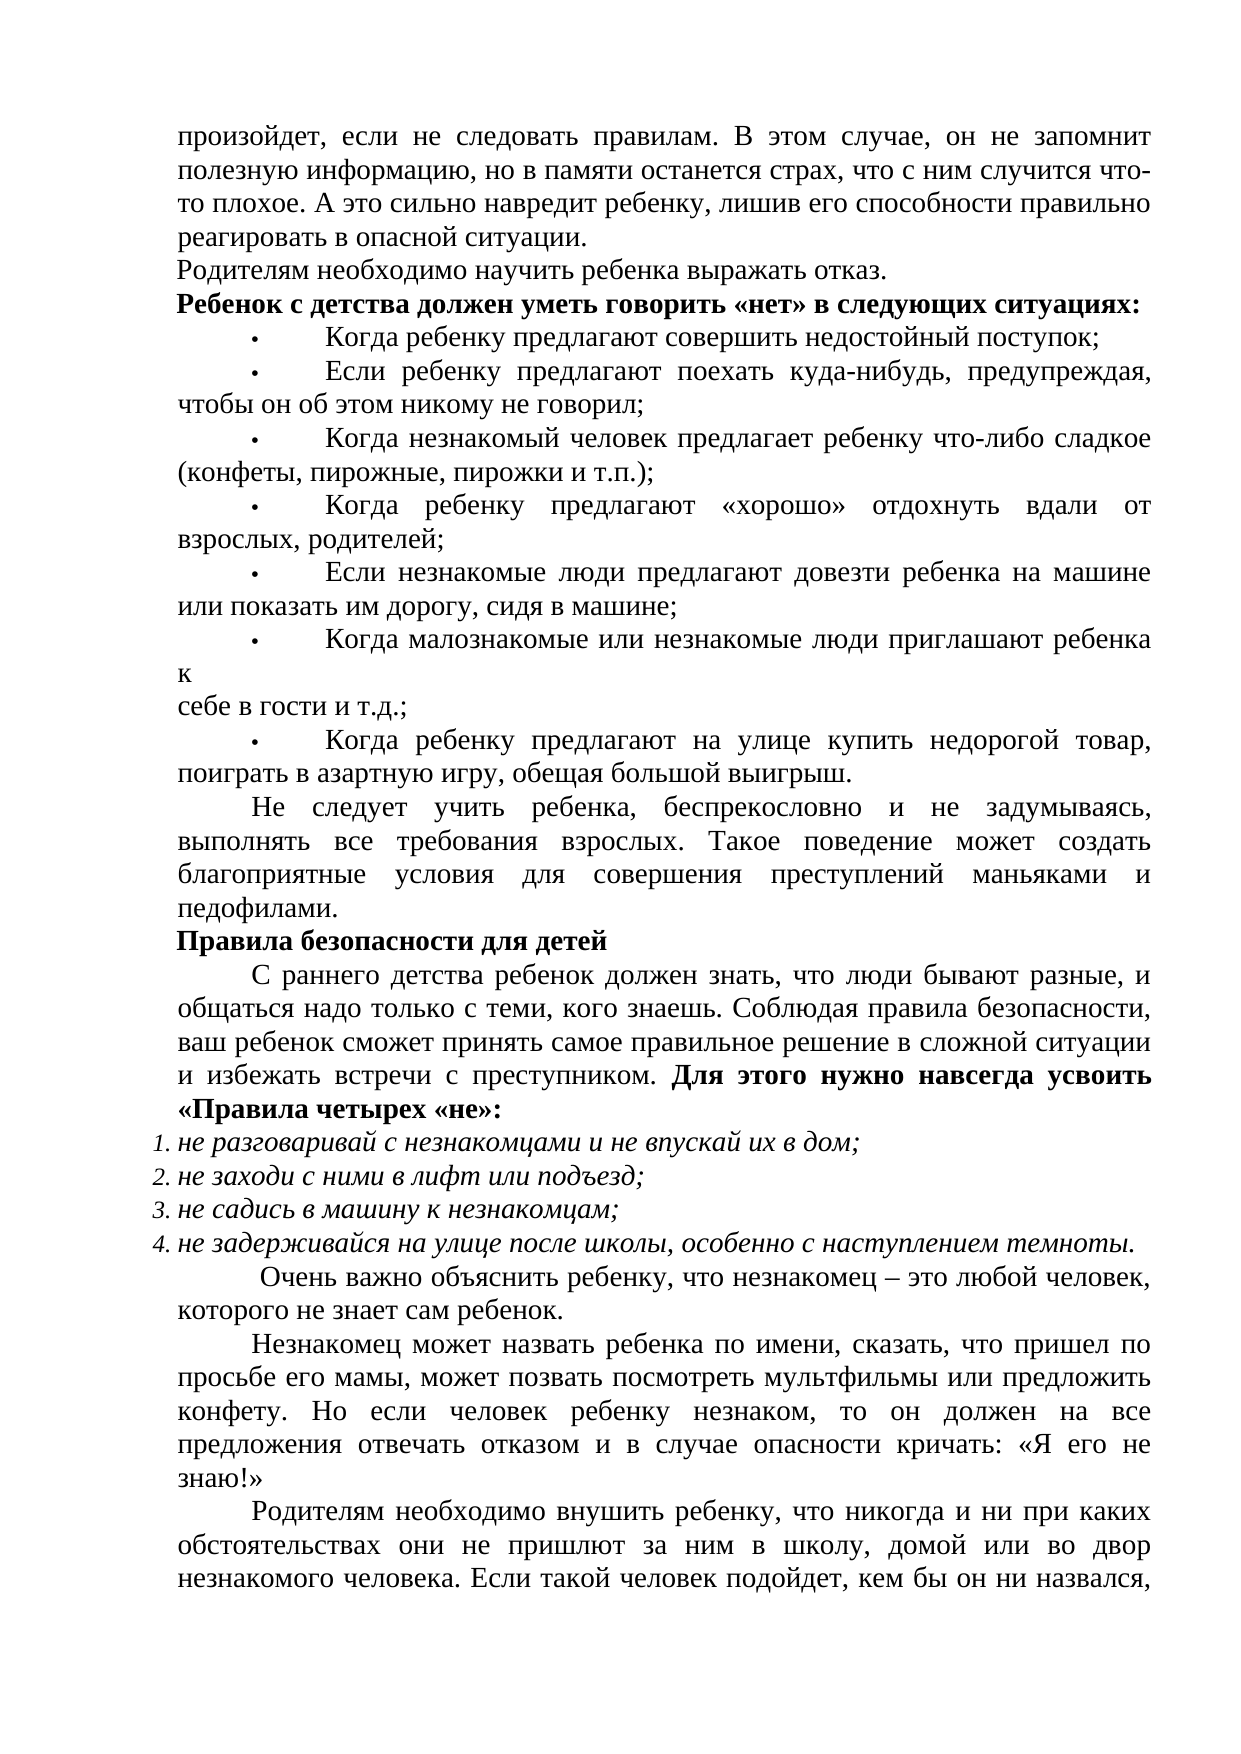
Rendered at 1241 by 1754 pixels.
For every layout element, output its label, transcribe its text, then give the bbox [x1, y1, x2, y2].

list Если ребенку предлагают поехать куда-нибудь, предупреждая, чтобы он об этом никому не говорил; [177, 353, 1152, 420]
text Очень важно объяснить ребенку, что незнакомец – это любой человек, которого не знает сам ребенок. [177, 1259, 1152, 1326]
list Когда незнакомый человек предлагает ребенку что-либо сладкое (конфеты, пирожные, пирожки и т.п.); [177, 420, 1152, 487]
list Когда малознакомые или незнакомые люди приглашают ребенка к [177, 621, 1152, 688]
list Когда ребенку предлагают совершить недостойный поступок; [177, 319, 1152, 353]
text С раннего детства ребенок должен знать, что люди бывают разные, и общаться надо только с теми, кого знаешь. Соблюдая правила безопасности, ваш ребенок сможет принять самое правильное решение в сложной ситуации и избежать встречи с преступником. Для этого нужно навсегда усвоить «Правила четырех «не»: [177, 957, 1152, 1124]
text Ребенок с детства должен уметь говорить «нет» в следующих ситуациях: [176, 286, 1152, 319]
list Когда ребенку предлагают «хорошо» отдохнуть вдали от взрослых, родителей; [177, 487, 1152, 554]
text Правила безопасности для детей [176, 923, 1152, 957]
list не разговаривай с незнакомцами и не впускай их в дом; [152, 1124, 1152, 1158]
list Когда ребенку предлагают на улице купить недорогой товар, поиграть в азартную игру, обещая большой выигрыш. [177, 722, 1152, 789]
text себе в гости и т.д.; [177, 688, 1152, 722]
list Если незнакомые люди предлагают довезти ребенка на машине или показать им дорогу, сидя в машине; [177, 554, 1152, 621]
list не садись в машину к незнакомцам; [152, 1192, 1152, 1225]
list не задерживайся на улице после школы, особенно с наступлением темноты. [152, 1225, 1152, 1259]
text Незнакомец может назвать ребенка по имени, сказать, что пришел по просьбе его мамы, может позвать посмотреть мультфильмы или предложить конфету. Но если человек ребенку незнаком, то он должен на все предложения отвечать отказом и в случае опасности кричать: «Я его не знаю!» [177, 1326, 1152, 1493]
text Не следует учить ребенка, беспрекословно и не задумываясь, выполнять все требования взрослых. Такое поведение может создать благоприятные условия для совершения преступлений маньяками и педофилами. [177, 789, 1152, 923]
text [177, 1493, 1152, 1594]
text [177, 118, 1152, 252]
text Родителям необходимо научить ребенка выражать отказ. [176, 252, 1152, 286]
list не заходи с ними в лифт или подъезд; [152, 1158, 1152, 1192]
